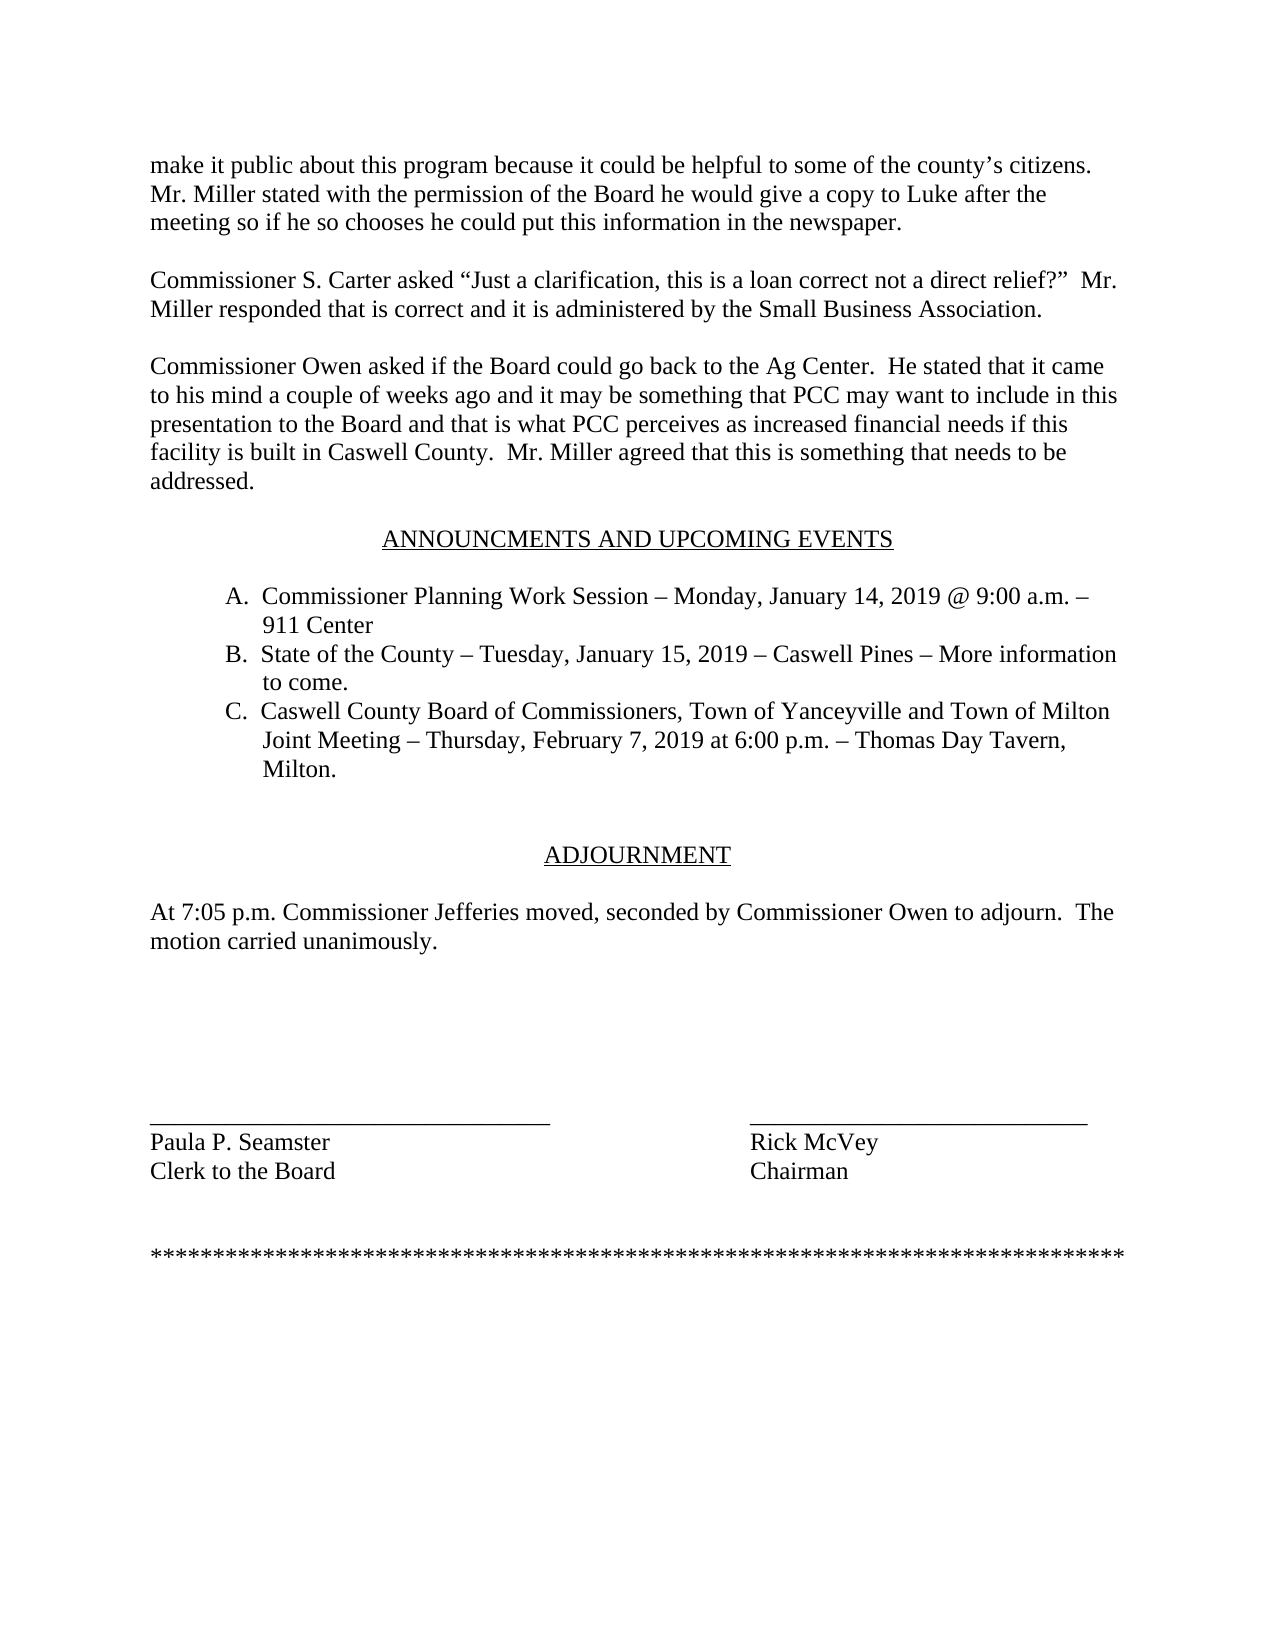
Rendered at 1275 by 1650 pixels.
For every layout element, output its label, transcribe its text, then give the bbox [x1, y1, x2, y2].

text Milton. [150, 754, 1125, 782]
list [150, 150, 1125, 236]
text 911 Center [225, 610, 1125, 639]
text A. Commissioner Planning Work Session – Monday, January 14, 2019 @ 9:00 a.m. – [225, 581, 1125, 610]
text ****************************************************************************** [150, 1242, 1125, 1271]
text ________________________________ ___________________________ [150, 1099, 1125, 1127]
text ANNOUNCMENTS AND UPCOMING EVENTS [150, 524, 1125, 552]
text Joint Meeting – Thursday, February 7, 2019 at 6:00 p.m. – Thomas Day Tavern, [150, 725, 1125, 754]
text Paula P. Seamster Rick McVey [150, 1127, 1125, 1156]
list Commissioner Owen asked if the Board could go back to the Ag Center. He stated that it came to his mind a couple of weeks ago and it may be something that PCC may want to include in this presentation to the Board and that is what PCC perceives as increased financial needs if this facility is built in Caswell County. Mr. Miller agreed that this is something that needs to be addressed. [150, 351, 1125, 495]
text At 7:05 p.m. Commissioner Jefferies moved, seconded by Commissioner Owen to adjourn. The motion carried unanimously. [150, 897, 1125, 955]
text B. State of the County – Tuesday, January 15, 2019 – Caswell Pines – More information [150, 639, 1125, 667]
text Clerk to the Board Chairman [150, 1156, 1125, 1185]
text C. Caswell County Board of Commissioners, Town of Yanceyville and Town of Milton [150, 696, 1125, 725]
list Commissioner S. Carter asked “Just a clarification, this is a loan correct not a direct relief?” Mr. Miller responded that is correct and it is administered by the Small Business Association. [150, 265, 1125, 322]
text ADJOURNMENT [150, 840, 1125, 869]
text to come. [225, 667, 1125, 696]
